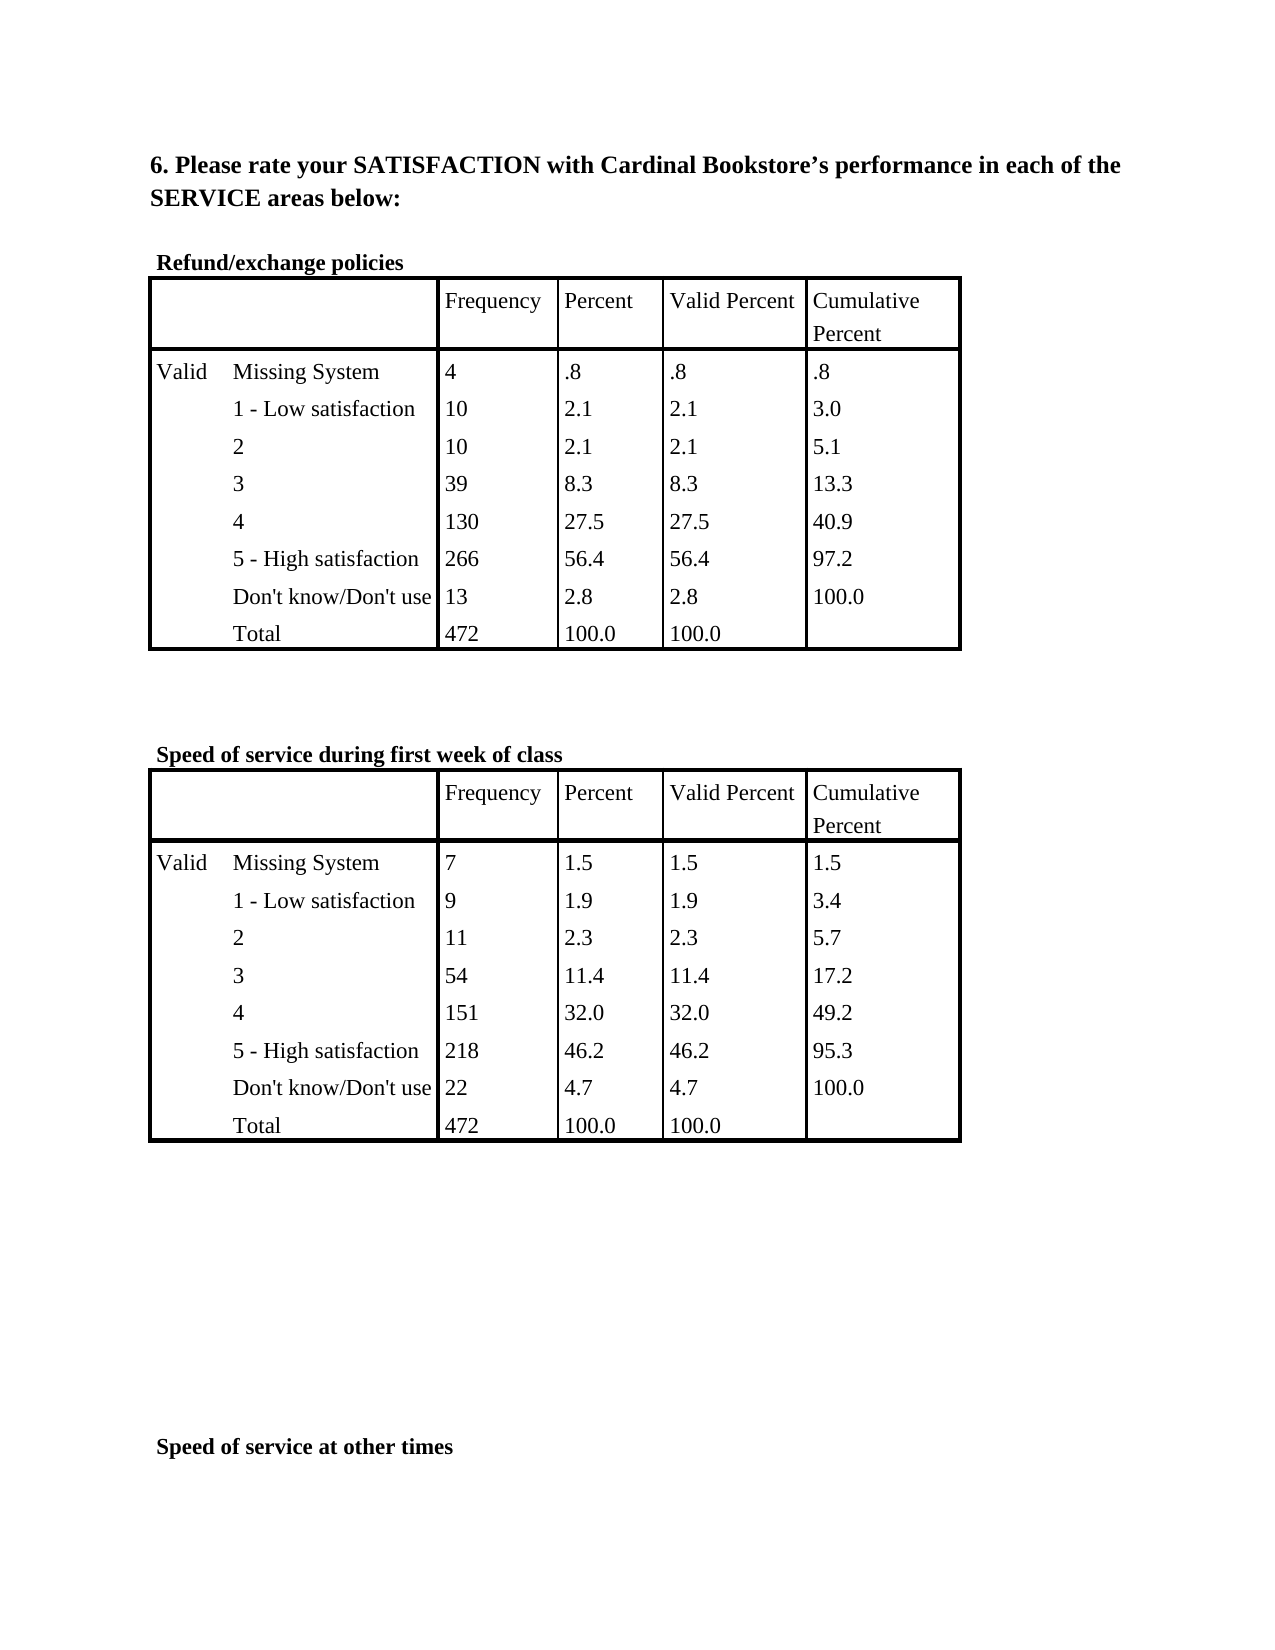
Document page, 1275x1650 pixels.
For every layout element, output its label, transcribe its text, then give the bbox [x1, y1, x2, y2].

table_cell Frequency [440, 772, 557, 838]
table_cell Valid [152, 351, 226, 647]
table_cell 5 - High satisfaction [226, 1026, 436, 1063]
table_cell Don't know/Don't use [226, 1063, 436, 1101]
table_cell 151 [440, 988, 557, 1026]
table_cell 4.7 [559, 1063, 662, 1101]
table_cell 13.3 [808, 459, 958, 497]
table_cell 10 [440, 422, 557, 459]
table_cell 3 [226, 951, 436, 988]
table_cell 8.3 [664, 459, 805, 497]
table_cell 1.5 [808, 843, 958, 876]
table_cell 2.8 [664, 572, 805, 609]
table_cell 49.2 [808, 988, 958, 1026]
table_cell 100.0 [808, 1063, 958, 1101]
table_cell 100.0 [664, 609, 805, 647]
table_cell 100.0 [559, 1101, 662, 1138]
table_cell 1.9 [559, 876, 662, 913]
table_cell Valid [152, 843, 226, 1138]
table_cell Cumulative Percent [808, 280, 958, 347]
table_cell 2.1 [664, 384, 805, 422]
table_cell 10 [440, 384, 557, 422]
table_cell 3 [226, 459, 436, 497]
table_cell 130 [440, 497, 557, 534]
table_cell 13 [440, 572, 557, 609]
table_cell 1.5 [664, 843, 805, 876]
table_cell 1 - Low satisfaction [226, 384, 436, 422]
table_cell 4 [440, 351, 557, 384]
table_cell 4 [226, 497, 436, 534]
table_cell 5.1 [808, 422, 958, 459]
table_cell Percent [559, 772, 662, 838]
table_cell 3.0 [808, 384, 958, 422]
table_cell 2.1 [664, 422, 805, 459]
table_cell 11.4 [664, 951, 805, 988]
table_header Speed of service at other times [150, 1393, 959, 1459]
table_cell 22 [440, 1063, 557, 1101]
table_cell [152, 772, 436, 838]
table_cell 4 [226, 988, 436, 1026]
table_cell 100.0 [808, 572, 958, 609]
table_cell Total [226, 1101, 436, 1138]
table_cell 97.2 [808, 534, 958, 572]
table_cell Missing System [226, 843, 436, 876]
table_header Speed of service during first week of class [150, 734, 959, 767]
table_cell Frequency [440, 280, 557, 347]
table_cell 17.2 [808, 951, 958, 988]
table_cell .8 [664, 351, 805, 384]
table_cell 56.4 [664, 534, 805, 572]
table_cell Valid Percent [664, 280, 805, 347]
table_cell Don't know/Don't use [226, 572, 436, 609]
table_cell 8.3 [559, 459, 662, 497]
table_cell 2.8 [559, 572, 662, 609]
table_cell 1.5 [559, 843, 662, 876]
table_cell Missing System [226, 351, 436, 384]
table_cell Valid Percent [664, 772, 805, 838]
table_cell 2 [226, 422, 436, 459]
table_cell 46.2 [559, 1026, 662, 1063]
table_cell 27.5 [559, 497, 662, 534]
table_cell 46.2 [664, 1026, 805, 1063]
table_cell 218 [440, 1026, 557, 1063]
table_cell 1 - Low satisfaction [226, 876, 436, 913]
table_cell 9 [440, 876, 557, 913]
table_cell 95.3 [808, 1026, 958, 1063]
table_cell 40.9 [808, 497, 958, 534]
table_cell 5.7 [808, 913, 958, 951]
table_cell 56.4 [559, 534, 662, 572]
table_cell 11 [440, 913, 557, 951]
table_cell 32.0 [559, 988, 662, 1026]
table_cell 3.4 [808, 876, 958, 913]
table_cell 472 [440, 609, 557, 647]
table_cell .8 [808, 351, 958, 384]
table_cell 2.1 [559, 422, 662, 459]
table_cell 5 - High satisfaction [226, 534, 436, 572]
table_cell 39 [440, 459, 557, 497]
table_cell 7 [440, 843, 557, 876]
table_cell 100.0 [664, 1101, 805, 1138]
table_cell 27.5 [664, 497, 805, 534]
table_cell [152, 280, 436, 347]
table_cell Cumulative Percent [808, 772, 958, 838]
table_cell 2.1 [559, 384, 662, 422]
table_cell 32.0 [664, 988, 805, 1026]
table_cell 472 [440, 1101, 557, 1138]
table_cell [808, 609, 958, 647]
table_cell 2.3 [559, 913, 662, 951]
table_cell 100.0 [559, 609, 662, 647]
table_cell 4.7 [664, 1063, 805, 1101]
table_cell .8 [559, 351, 662, 384]
table_cell 11.4 [559, 951, 662, 988]
text 6. Please rate your SATISFACTION with Cardinal Bookstore’s performance in each of the SERVICE areas below: [150, 150, 1125, 212]
table_cell 2 [226, 913, 436, 951]
table_cell 54 [440, 951, 557, 988]
table_cell Percent [559, 280, 662, 347]
table_cell 1.9 [664, 876, 805, 913]
table_header Refund/exchange policies [150, 243, 959, 276]
table_cell [808, 1101, 958, 1138]
table_cell Total [226, 609, 436, 647]
table_cell 2.3 [664, 913, 805, 951]
table_cell 266 [440, 534, 557, 572]
